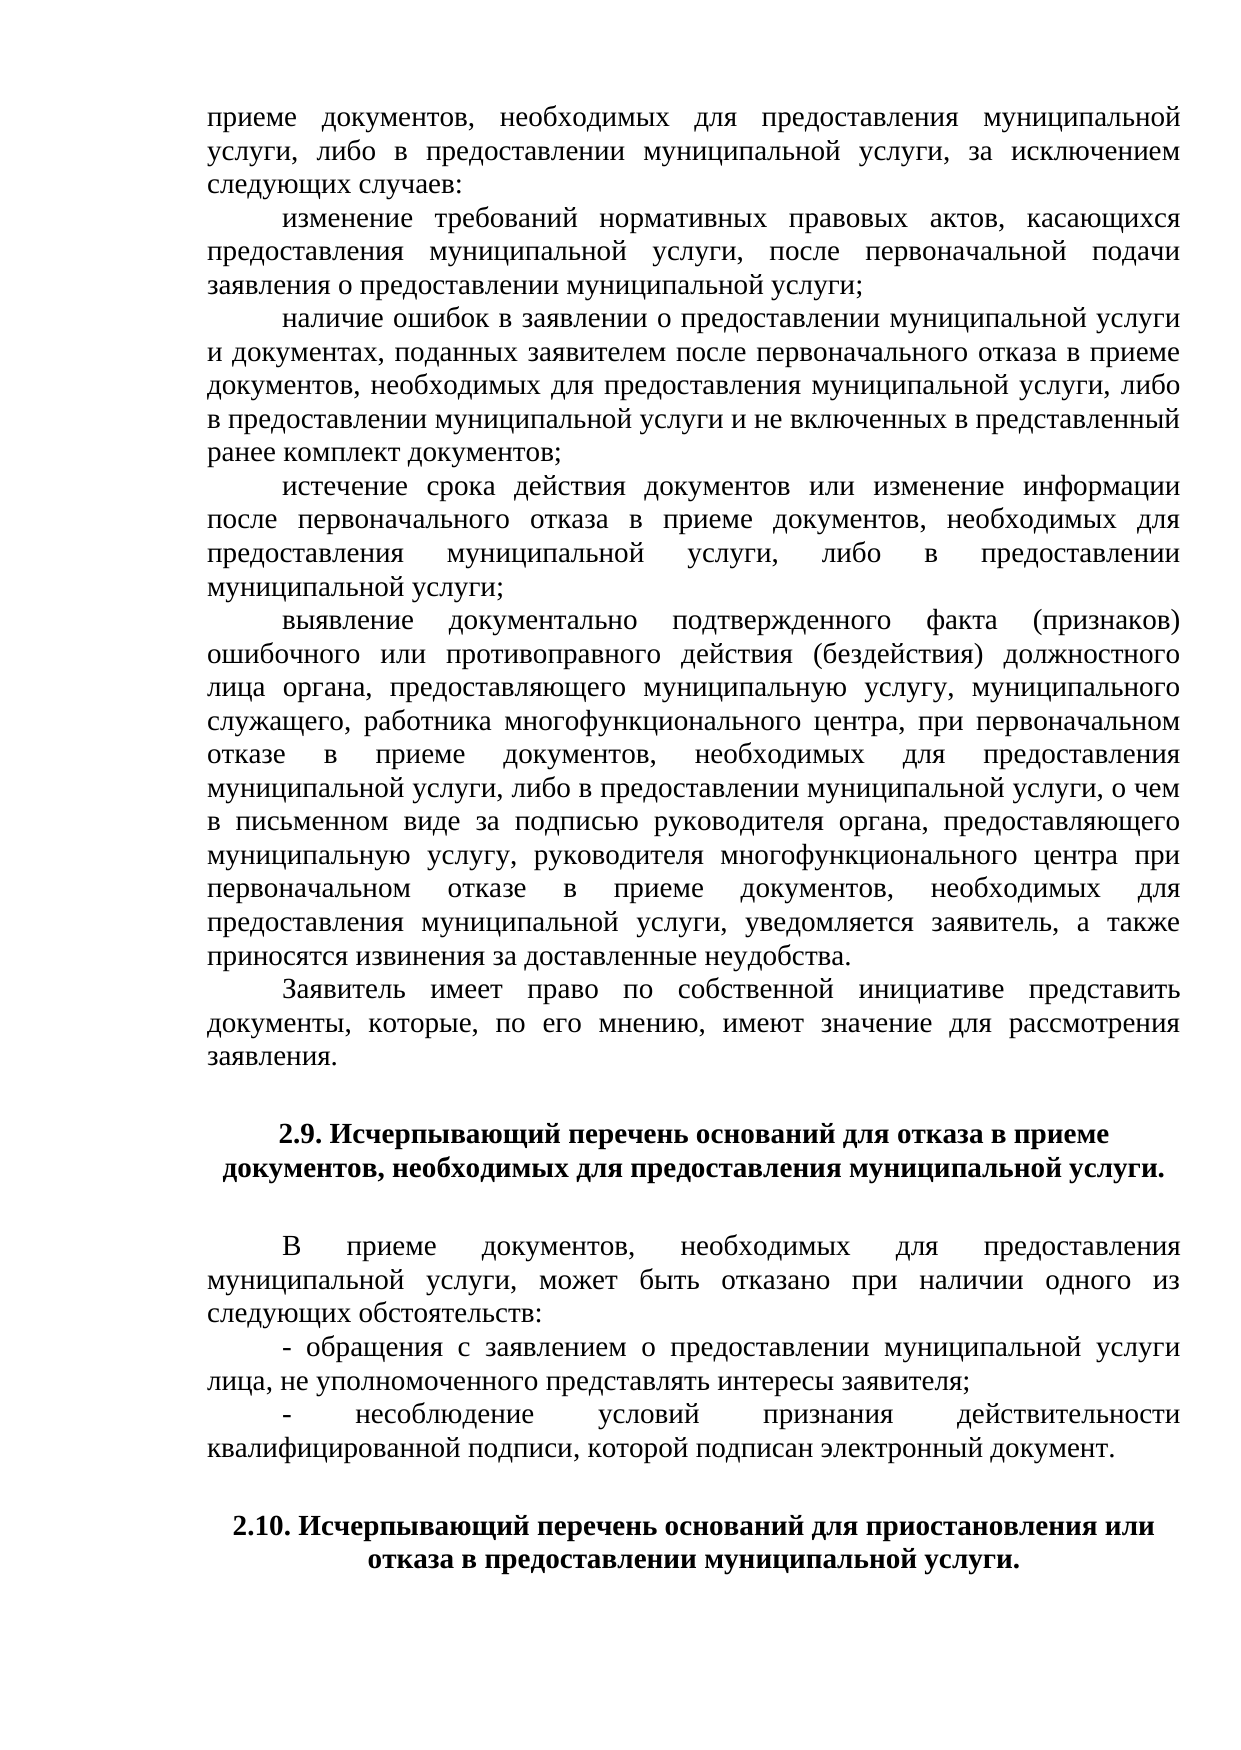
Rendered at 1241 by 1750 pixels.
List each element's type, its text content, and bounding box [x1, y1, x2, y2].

text Заявитель имеет право по собственной инициативе представить документы, которые, по его мнению, имеют значение для рассмотрения заявления. [207, 971, 1181, 1072]
text - обращения с заявлением о предоставлении муниципальной услуги лица, не уполномоченного представлять интересы заявителя; [207, 1329, 1181, 1396]
subtitle 2.9. Исчерпывающий перечень оснований для отказа в приеме документов, необходимых для предоставления муниципальной услуги. [207, 1117, 1181, 1184]
text выявление документально подтвержденного факта (признаков) ошибочного или противоправного действия (бездействия) должностного лица органа, предоставляющего муниципальную услугу, муниципального служащего, работника многофункционального центра, при первоначальном отказе в приеме документов, необходимых для предоставления муниципальной услуги, либо в предоставлении муниципальной услуги, о чем в письменном виде за подписью руководителя органа, предоставляющего муниципальную услугу, руководителя многофункционального центра при первоначальном отказе в приеме документов, необходимых для предоставления муниципальной услуги, уведомляется заявитель, а также приносятся извинения за доставленные неудобства. [207, 602, 1181, 971]
text изменение требований нормативных правовых актов, касающихся предоставления муниципальной услуги, после первоначальной подачи заявления о предоставлении муниципальной услуги; [207, 200, 1181, 300]
text В приеме документов, необходимых для предоставления муниципальной услуги, может быть отказано при наличии одного из следующих обстоятельств: [207, 1228, 1181, 1329]
text наличие ошибок в заявлении о предоставлении муниципальной услуги и документах, поданных заявителем после первоначального отказа в приеме документов, необходимых для предоставления муниципальной услуги, либо в предоставлении муниципальной услуги и не включенных в представленный ранее комплект документов; [207, 300, 1181, 468]
subtitle 2.10. Исчерпывающий перечень оснований для приостановления или отказа в предоставлении муниципальной услуги. [207, 1508, 1181, 1575]
text истечение срока действия документов или изменение информации после первоначального отказа в приеме документов, необходимых для предоставления муниципальной услуги, либо в предоставлении муниципальной услуги; [207, 468, 1181, 602]
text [207, 99, 1181, 200]
text - несоблюдение условий признания действительности квалифицированной подписи, которой подписан электронный документ. [207, 1396, 1181, 1463]
